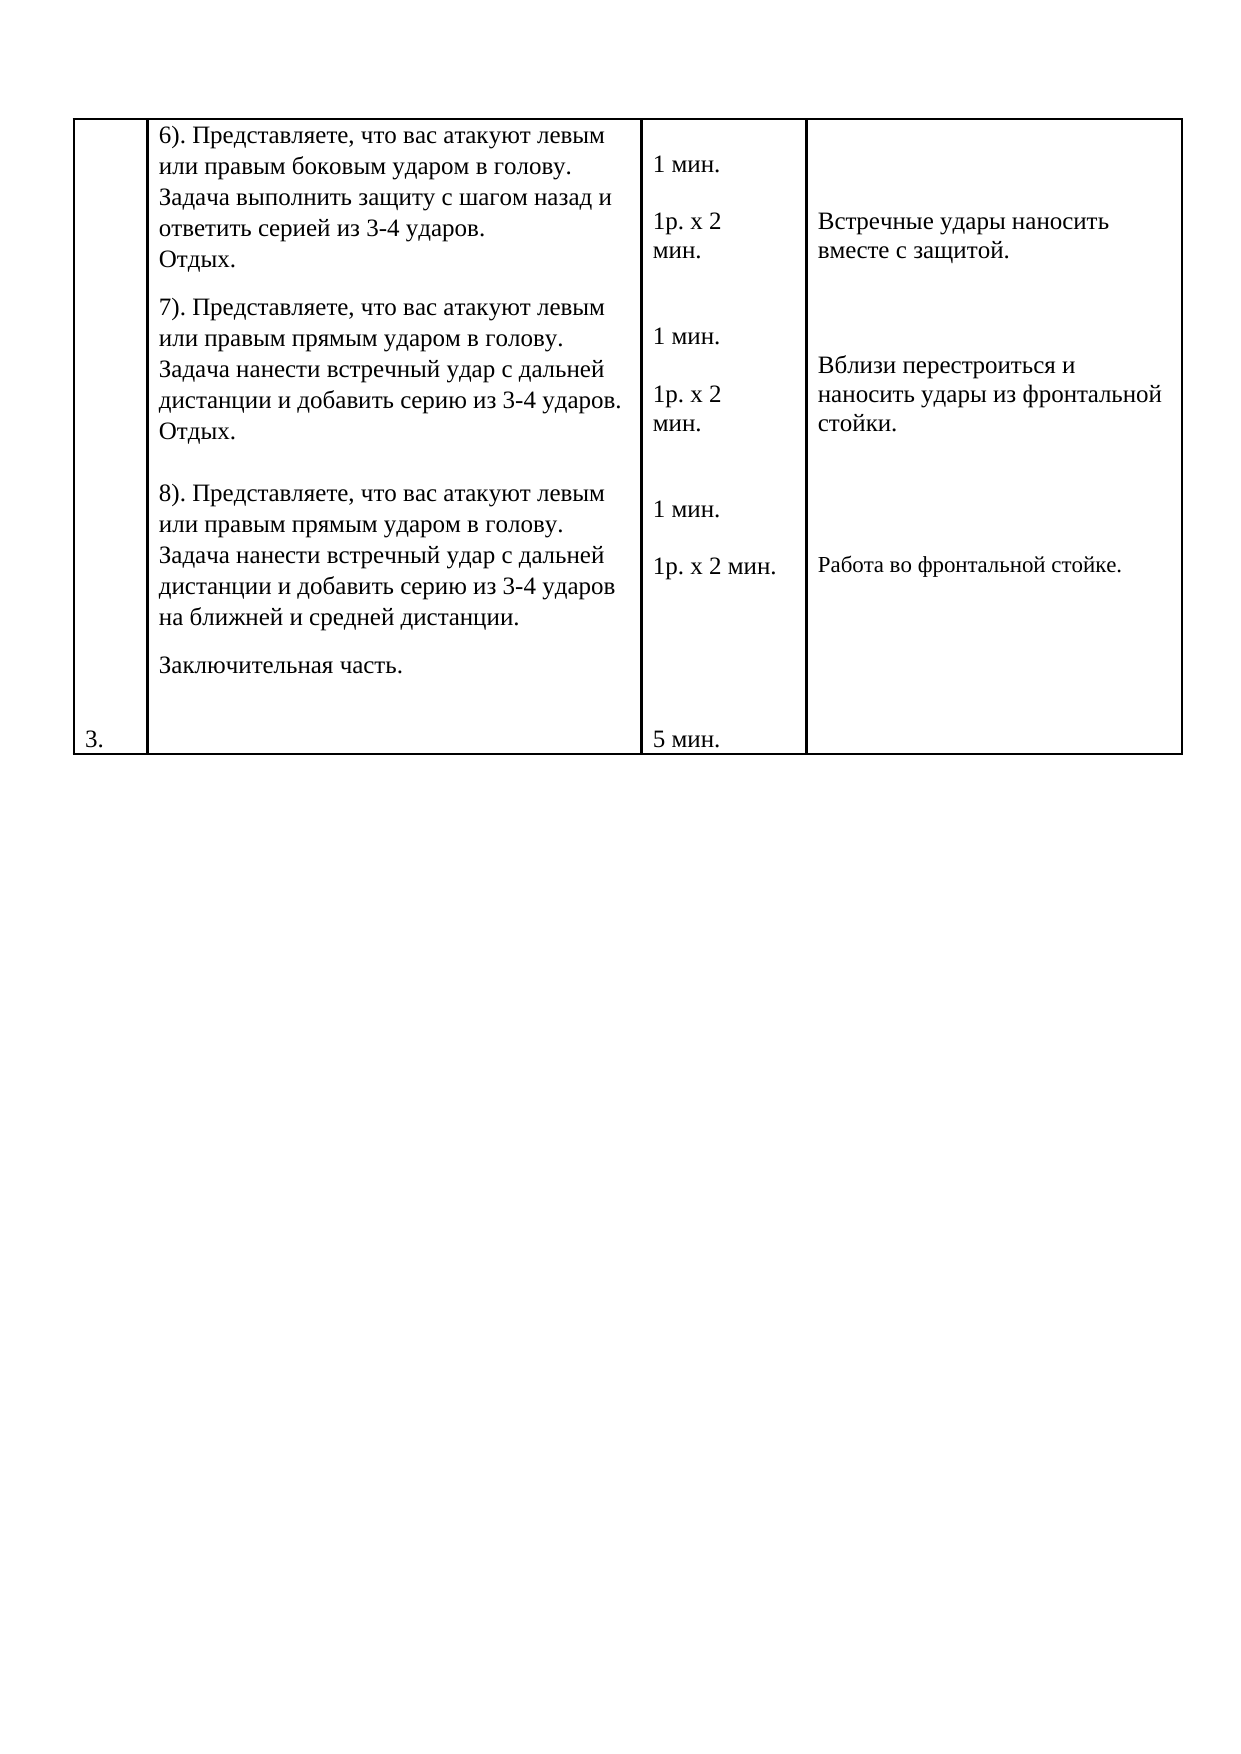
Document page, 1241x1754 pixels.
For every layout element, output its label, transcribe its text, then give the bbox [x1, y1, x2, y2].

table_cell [808, 120, 1181, 753]
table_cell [643, 120, 805, 753]
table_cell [149, 120, 640, 753]
table_cell 1. 2. 3. [75, 120, 146, 753]
